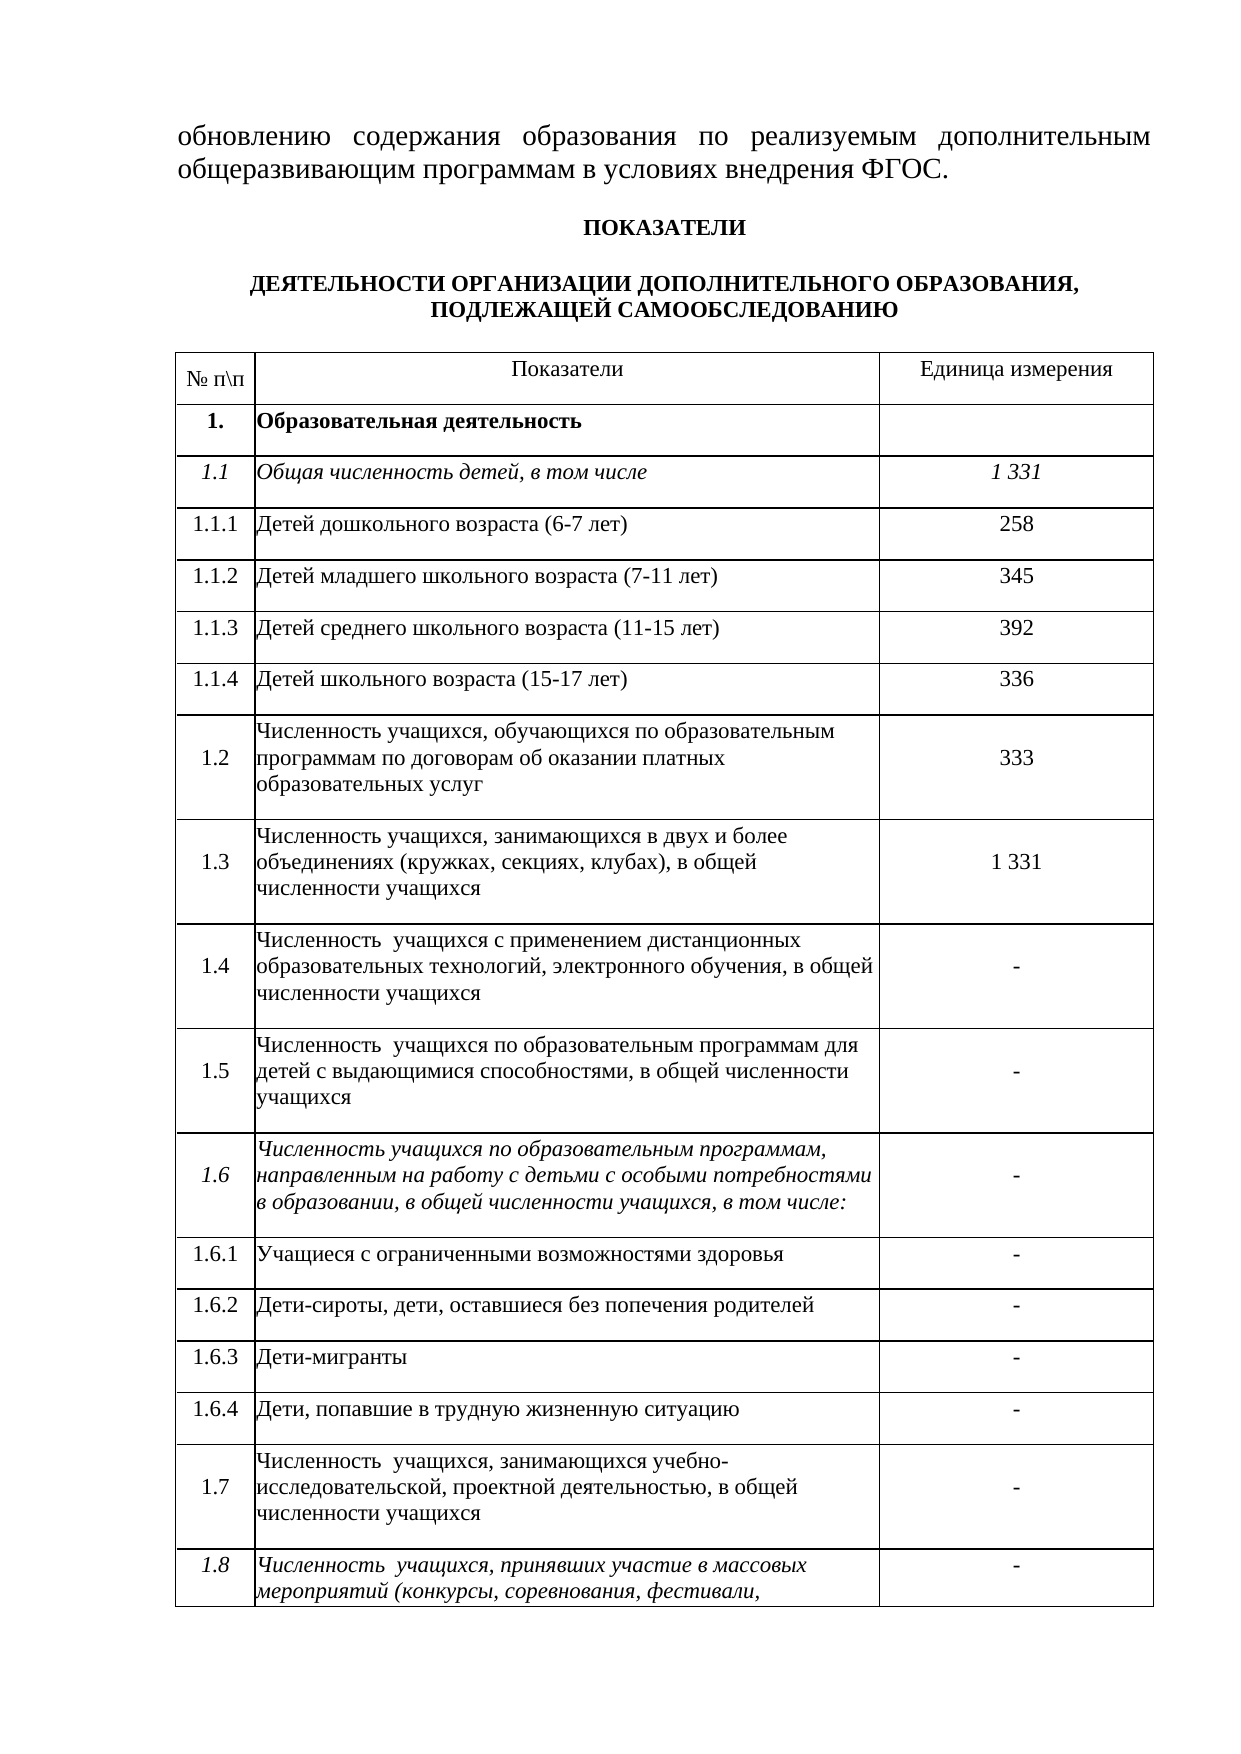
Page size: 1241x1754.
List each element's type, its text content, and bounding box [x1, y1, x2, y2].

table_cell Образовательная деятельность [256, 405, 879, 455]
table_cell - [880, 1134, 1153, 1237]
table_cell - [880, 1393, 1153, 1444]
table_cell 1.1.4 [176, 664, 254, 714]
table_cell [256, 1550, 879, 1606]
table_cell 1.7 [176, 1445, 254, 1548]
table_cell - [880, 1238, 1153, 1288]
table_cell - [880, 925, 1153, 1028]
table_cell 1.6.1 [176, 1238, 254, 1288]
table_cell - [880, 1342, 1153, 1392]
table_cell 1.3 [176, 820, 254, 923]
table_cell 1.1.3 [176, 612, 254, 662]
table_cell 1.4 [176, 924, 254, 1028]
table_cell 1.6.3 [176, 1341, 254, 1392]
table_cell Общая численность детей, в том числе [256, 457, 879, 507]
table_cell [880, 405, 1153, 455]
table_cell Численность учащихся, занимающихся учебно-исследовательской, проектной деятельностью, в общей численности учащихся [256, 1445, 879, 1548]
table_cell 1.1.2 [176, 560, 254, 611]
table_cell 336 [880, 664, 1153, 714]
text ДЕЯТЕЛЬНОСТИ ОРГАНИЗАЦИИ ДОПОЛНИТЕЛЬНОГО ОБРАЗОВАНИЯ, ПОДЛЕЖАЩЕЙ САМООБСЛЕДОВАНИЮ [177, 270, 1152, 323]
text ПОКАЗАТЕЛИ [177, 214, 1152, 241]
table_cell 1 331 [880, 820, 1153, 923]
table_cell Учащиеся с ограниченными возможностями здоровья [256, 1238, 879, 1288]
table_cell - [880, 1290, 1153, 1340]
table_cell - [880, 1445, 1153, 1548]
table_cell 1.8 [176, 1549, 254, 1606]
table_cell Детей школьного возраста (15-17 лет) [256, 664, 879, 714]
table_cell 1.6 [176, 1133, 254, 1237]
table_cell 258 [880, 509, 1153, 559]
table_cell Детей младшего школьного возраста (7-11 лет) [256, 561, 879, 611]
table_cell - [880, 1550, 1153, 1606]
table_cell Численность учащихся по образовательным программам для детей с выдающимися способностями, в общей численности учащихся [256, 1029, 879, 1132]
table_cell 1.6.4 [176, 1393, 254, 1444]
table_cell Дети-сироты, дети, оставшиеся без попечения родителей [256, 1290, 879, 1340]
table_cell Численность учащихся с применением дистанционных образовательных технологий, электронного обучения, в общей численности учащихся [256, 925, 879, 1028]
table_cell 1.2 [176, 715, 254, 819]
table_header Единица измерения [880, 353, 1153, 403]
table_cell 392 [880, 612, 1153, 662]
table_cell Численность учащихся, обучающихся по образовательным программам по договорам об оказании платных образовательных услуг [256, 716, 879, 819]
table_cell 1.1 [176, 456, 254, 507]
table_cell 1.6.2 [176, 1289, 254, 1340]
table_cell 345 [880, 561, 1153, 611]
table_cell Дети, попавшие в трудную жизненную ситуацию [256, 1393, 879, 1444]
table_cell Численность учащихся, занимающихся в двух и более объединениях (кружках, секциях, клубах), в общей численности учащихся [256, 820, 879, 923]
table_cell Дети-мигранты [256, 1342, 879, 1392]
table_header № п\п [176, 353, 254, 403]
table_cell 333 [880, 716, 1153, 819]
table_cell 1.1.1 [176, 508, 254, 559]
table_cell 1 331 [880, 457, 1153, 507]
table_header Показатели [256, 353, 879, 403]
table_cell 1.5 [176, 1029, 254, 1132]
table_cell Детей дошкольного возраста (6-7 лет) [256, 509, 879, 559]
table_cell Детей среднего школьного возраста (11-15 лет) [256, 612, 879, 662]
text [177, 118, 1152, 185]
table_cell 1. [176, 405, 254, 455]
table_cell Численность учащихся по образовательным программам, направленным на работу с детьми с особыми потребностями в образовании, в общей численности учащихся, в том числе: [256, 1134, 879, 1237]
table_cell - [880, 1029, 1153, 1132]
